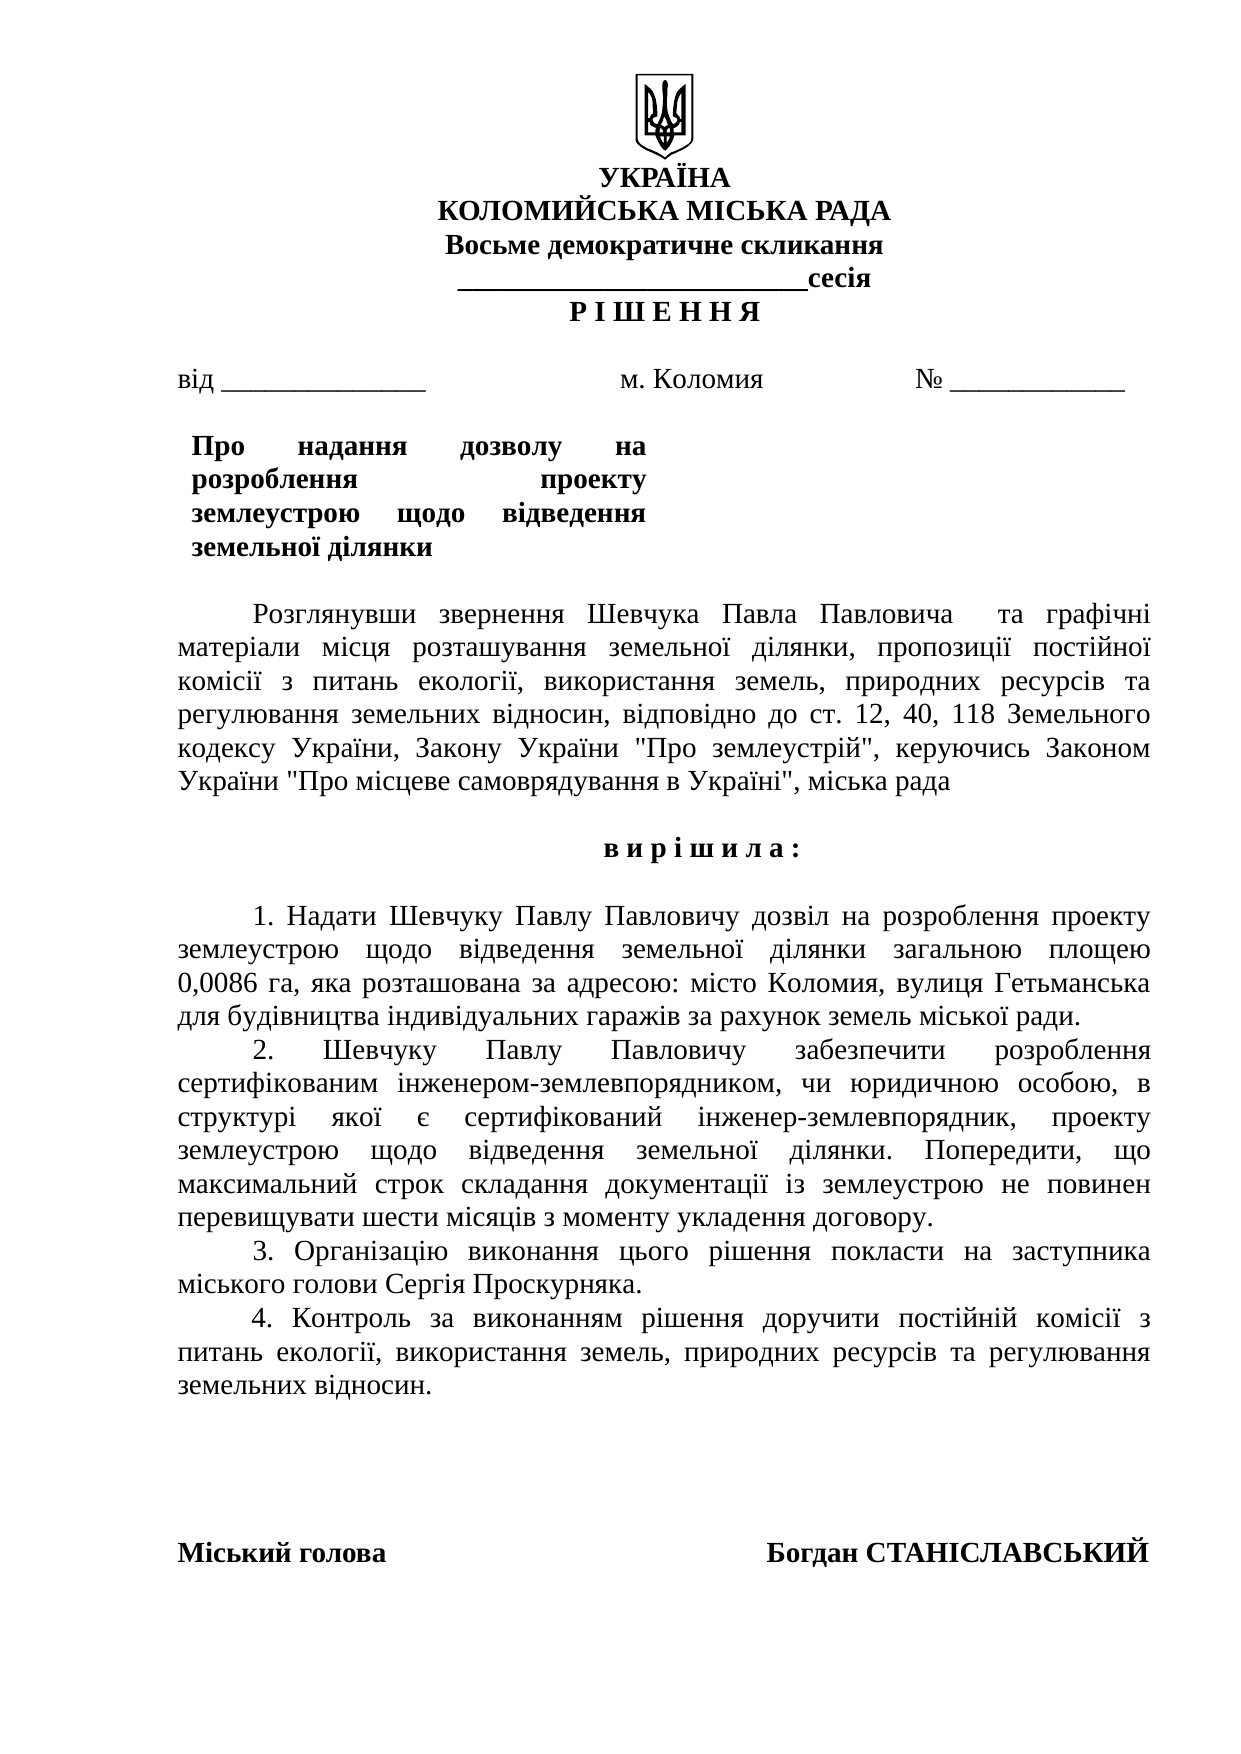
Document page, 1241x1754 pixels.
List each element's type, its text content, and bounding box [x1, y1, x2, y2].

table_header Про надання дозволу на розроблення проекту землеустрою щодо відведення земельної ділянки [177, 428, 657, 562]
text Восьме демократичне скликання [177, 227, 1152, 260]
text Міський голова Богдан СТАНІСЛАВСЬКИЙ [177, 1535, 1152, 1568]
text Р І Ш Е Н Н Я [177, 294, 1152, 327]
text Розглянувши звернення Шевчука Павла Павловича та графічні матеріали місця розташування земельної ділянки, пропозиції постійної комісії з питань екології, використання земель, природних ресурсів та регулювання земельних відносин, відповідно до ст. 12, 40, 118 Земельного кодексу України, Закону України "Про землеустрій", керуючись Законом України "Про місцеве самоврядування в Україні", міська рада [177, 596, 1152, 797]
text 4. Контроль за виконанням рішення доручити постійній комісії з питань екології, використання земель, природних ресурсів та регулювання земельних відносин. [177, 1300, 1152, 1401]
text КОЛОМИЙСЬКА МІСЬКА РАДА [177, 193, 1152, 227]
text УКРАЇНА [177, 160, 1152, 193]
text 1. Надати Шевчуку Павлу Павловичу дозвіл на розроблення проекту землеустрою щодо відведення земельної ділянки загальною площею 0,0086 га, яка розташована за адресою: місто Коломия, вулиця Гетьманська для будівництва індивідуальних гаражів за рахунок земель міської ради. [177, 898, 1152, 1032]
text від ______________ м. Коломия № ____________ [177, 361, 1152, 394]
text 2. Шевчуку Павлу Павловичу забезпечити розроблення сертифікованим інженером-землевпорядником, чи юридичною особою, в структурі якої є сертифікований інженер-землевпорядник, проекту землеустрою щодо відведення земельної ділянки. Попередити, що максимальний строк складання документації із землеустрою не повинен перевищувати шести місяців з моменту укладення договору. [177, 1032, 1152, 1233]
text ________________________сесія [177, 260, 1152, 294]
text 3. Організацію виконання цього рішення покласти на заступника міського голови Сергія Проскурняка. [177, 1233, 1152, 1300]
text в и р і ш и л а : [177, 831, 1152, 864]
